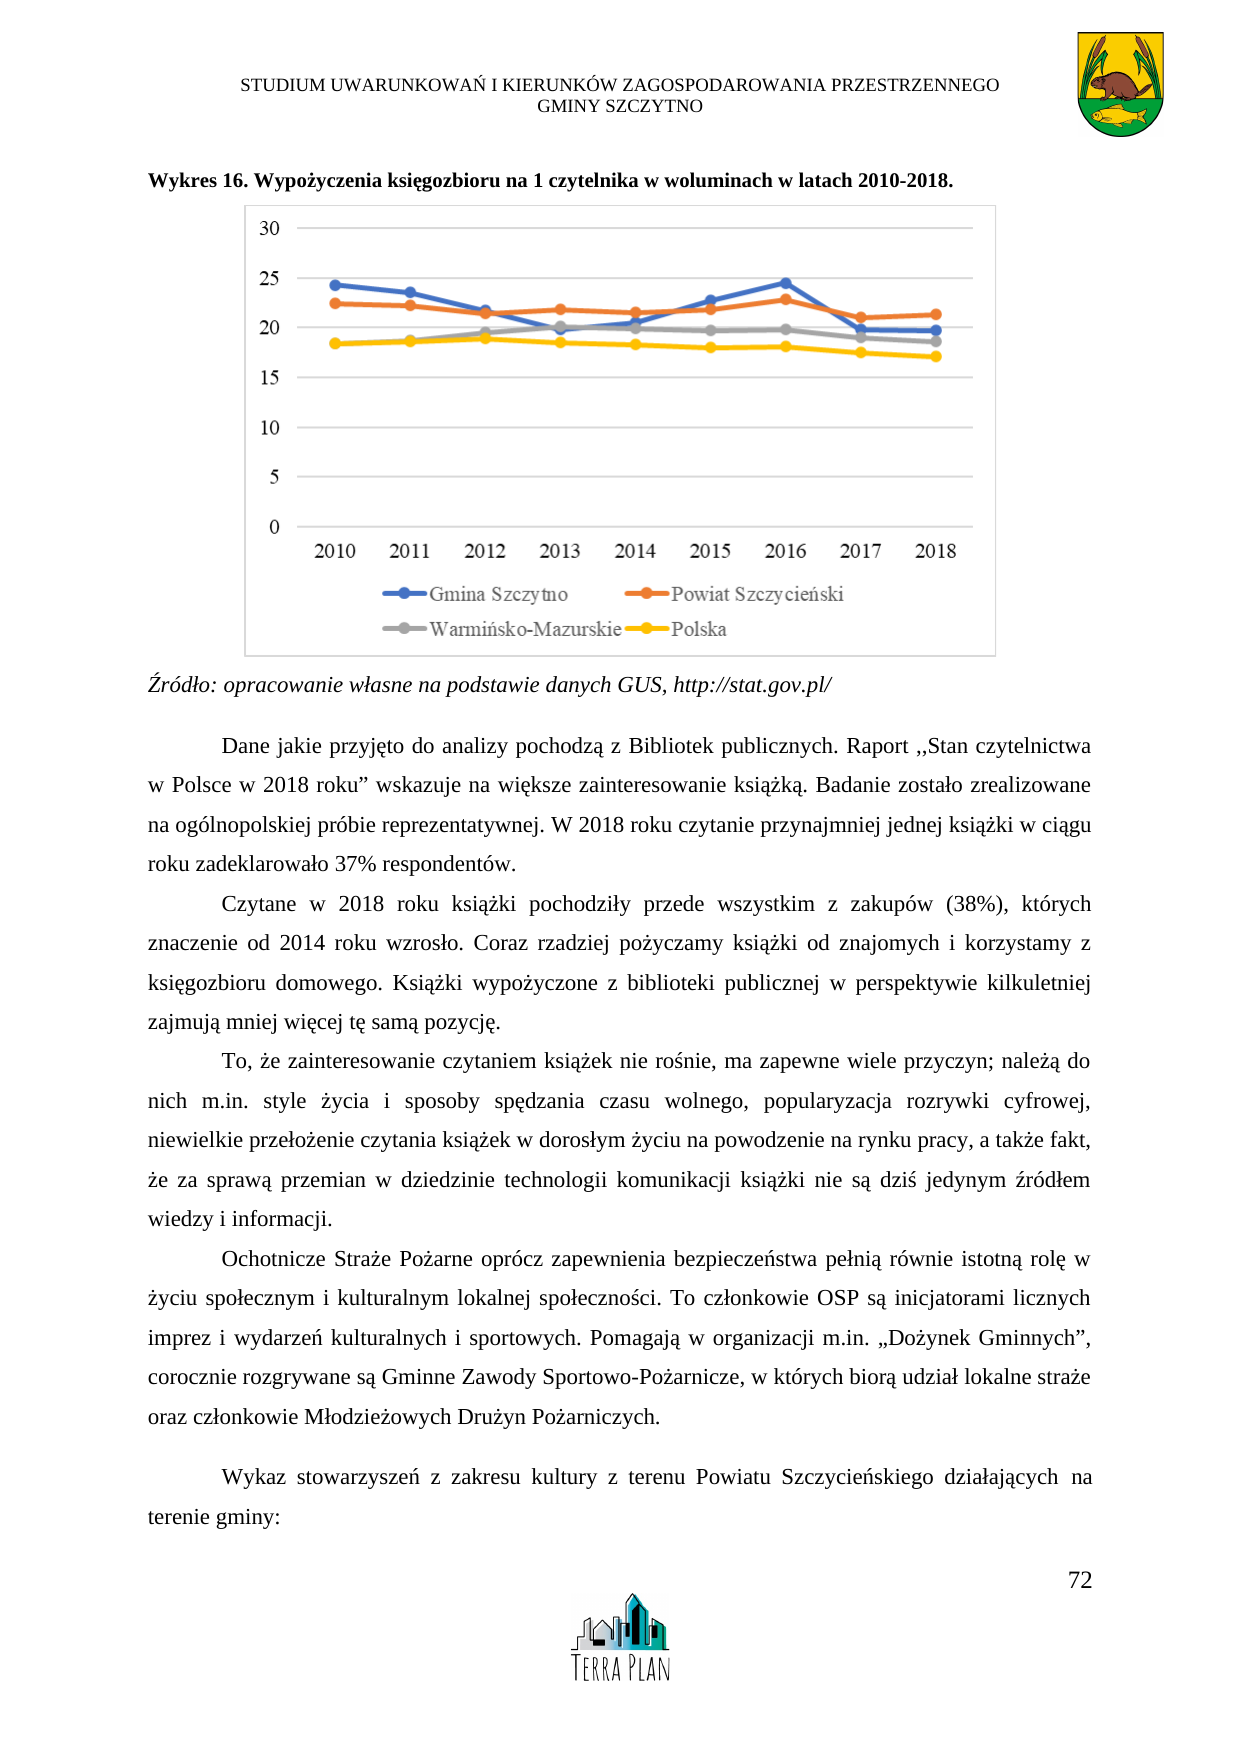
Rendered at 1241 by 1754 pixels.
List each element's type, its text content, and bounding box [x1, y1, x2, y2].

text Czytane w 2018 roku książki pochodziły przede wszystkim z zakupów (38%), których znaczenie od 2014 roku wzrosło. Coraz rzadziej pożyczamy książki od znajomych i korzystamy z księgozbioru domowego. Książki wypożyczone z biblioteki publicznej w perspektywie kilkuletniej zajmują mniej więcej tę samą pozycję. [148, 890, 1093, 1034]
text To, że zainteresowanie czytaniem książek nie rośnie, ma zapewne wiele przyczyn; należą do nich m.in. style życia i sposoby spędzania czasu wolnego, popularyzacja rozrywki cyfrowej, niewielkie przełożenie czytania książek w dorosłym życiu na powodzenie na rynku pracy, a także fakt, że za sprawą przemian w dziedzinie technologii komunikacji książki nie są dziś jedynym źródłem wiedzy i informacji. [148, 1048, 1093, 1232]
picture [244, 205, 997, 657]
text Ochotnicze Straże Pożarne oprócz zapewnienia bezpieczeństwa pełnią równie istotną rolę w życiu społecznym i kulturalnym lokalnej społeczności. To członkowie OSP są inicjatorami licznych imprez i wydarzeń kulturalnych i sportowych. Pomagają w organizacji m.in. „Dożynek Gminnych”, corocznie rozgrywane są Gminne Zawody Sportowo-Pożarnicze, w których biorą udział lokalne straże oraz członkowie Młodzieżowych Drużyn Pożarniczych. [148, 1245, 1093, 1429]
picture [1077, 32, 1164, 137]
text Wykaz stowarzyszeń z zakresu kultury z terenu Powiatu Szczycieńskiego działających na terenie gminy: [148, 1463, 1093, 1529]
text Dane jakie przyjęto do analizy pochodzą z Bibliotek publicznych. Raport ,,Stan czytelnictwa w Polsce w 2018 roku” wskazuje na większe zainteresowanie książką. Badanie zostało zrealizowane na ogólnopolskiej próbie reprezentatywnej. W 2018 roku czytanie przynajmniej jednej książki w ciągu roku zadeklarowało 37% respondentów. [148, 732, 1093, 877]
picture [570, 1593, 670, 1681]
text Wykres 16. Wypożyczenia księgozbioru na 1 czytelnika w woluminach w latach 2010-2018. [148, 168, 1093, 192]
text Źródło: opracowanie własne na podstawie danych GUS, http://stat.gov.pl/ [148, 671, 1093, 698]
